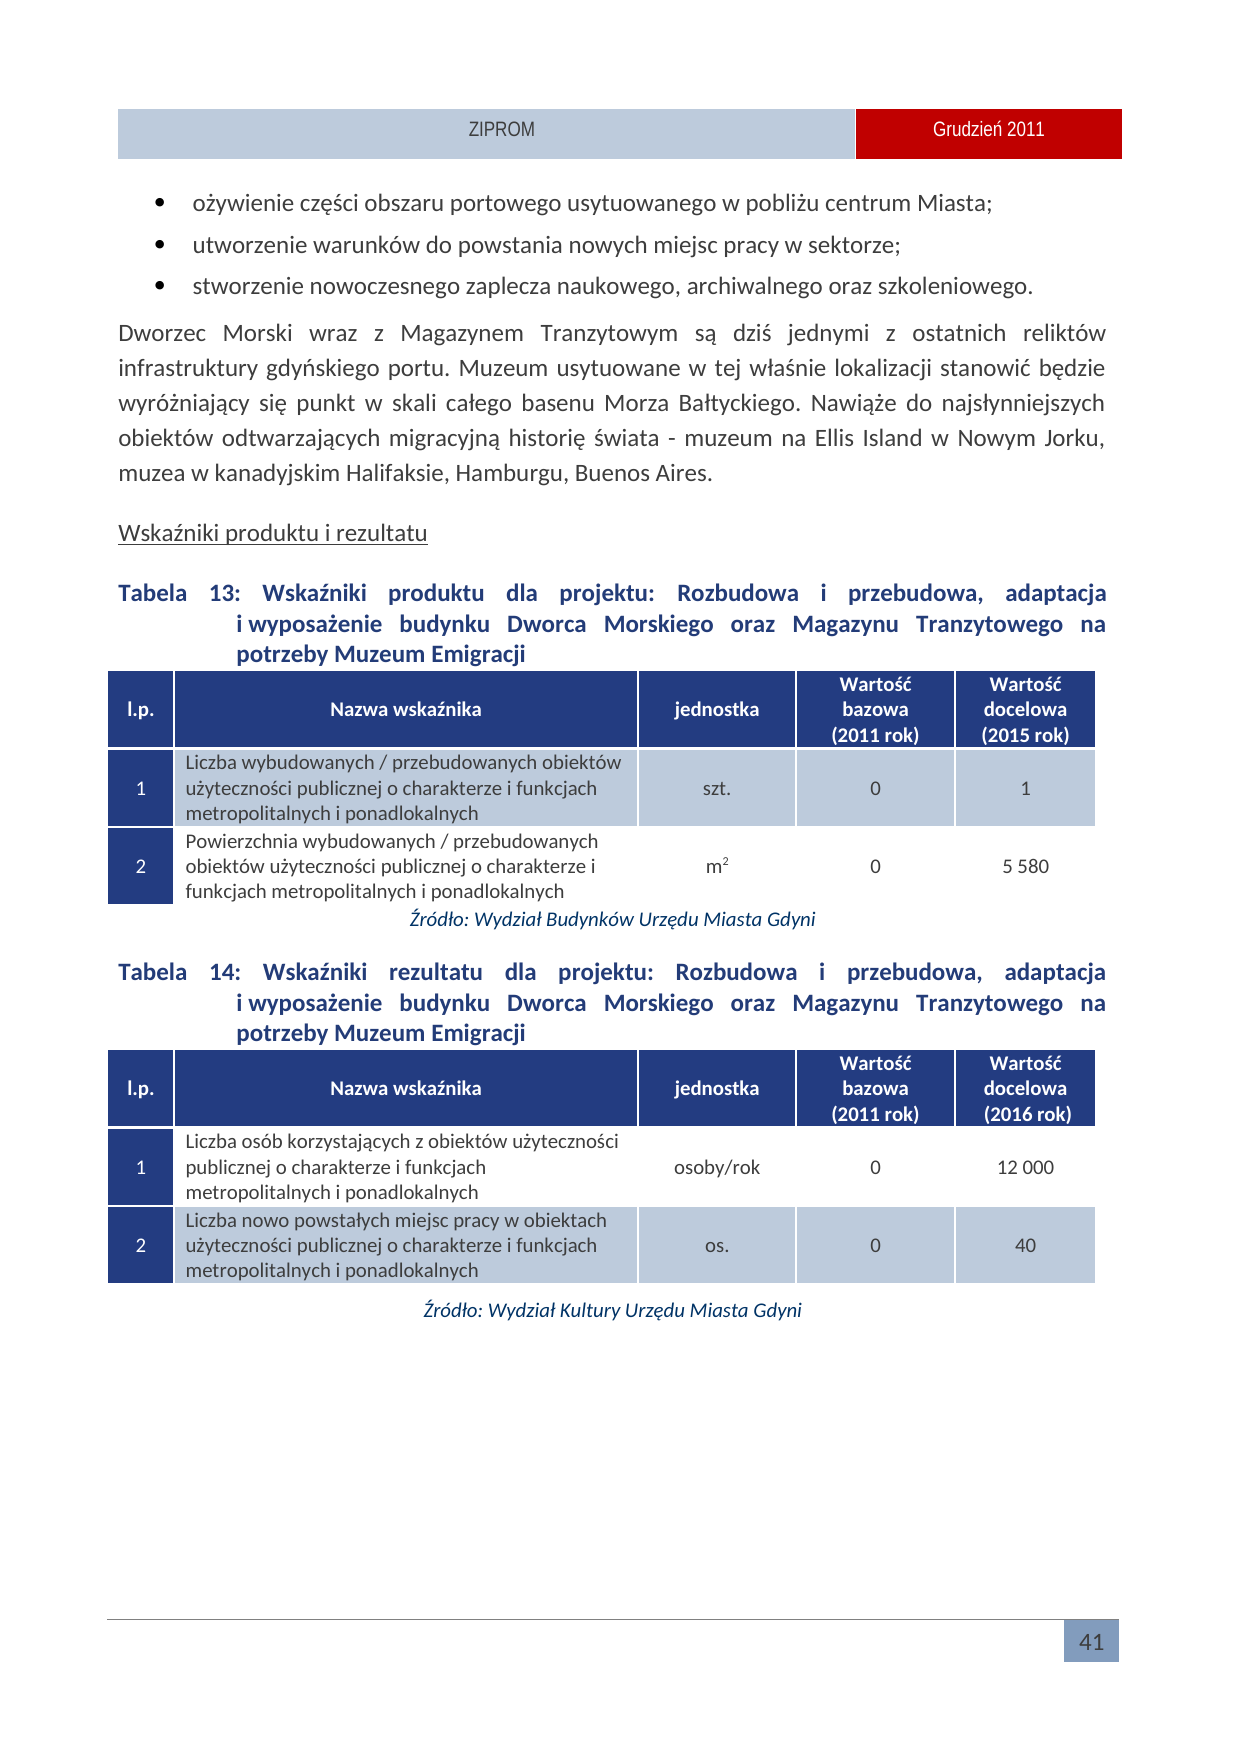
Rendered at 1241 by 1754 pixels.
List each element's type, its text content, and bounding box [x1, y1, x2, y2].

table_cell 1 [108, 1129, 173, 1205]
table_cell 0 [797, 1129, 954, 1205]
table_cell Liczba wybudowanych / przebudowanych obiektów użyteczności publicznej o charakterze i funkcjach metropolitalnych i ponadlokalnych [175, 750, 637, 826]
table_cell os. [639, 1207, 795, 1283]
text Tabela 14: Wskaźniki rezultatu dla projektu: Rozbudowa i przebudowa, adaptacja i wyposażenie budynku Dworca Morskiego oraz Magazynu Tranzytowego na potrzeby Muzeum Emigracji [118, 957, 1107, 1048]
list utworzenie warunków do powstania nowych miejsc pracy w sektorze; [155, 229, 1107, 259]
list ożywienie części obszaru portowego usytuowanego w pobliżu centrum Miasta; [155, 187, 1107, 218]
text Źródło: Wydział Budynków Urzędu Miasta Gdyni [118, 906, 1107, 932]
text Dworzec Morski wraz z Magazynem Tranzytowym są dziś jednymi z ostatnich reliktów infrastruktury gdyńskiego portu. Muzeum usytuowane w tej właśnie lokalizacji stanowić będzie wyróżniający się punkt w skali całego basenu Morza Bałtyckiego. Nawiąże do najsłynniejszych obiektów odtwarzających migracyjną historię świata - muzeum na Ellis Island w Nowym Jorku, muzea w kanadyjskim Halifaksie, Hamburgu, Buenos Aires. [118, 317, 1107, 488]
table_header l.p. [108, 671, 173, 747]
table_cell 2 [108, 828, 173, 904]
list stworzenie nowoczesnego zaplecza naukowego, archiwalnego oraz szkoleniowego. [155, 270, 1107, 301]
table_header Nazwa wskaźnika [175, 671, 637, 747]
table_header Nazwa wskaźnika [175, 1050, 637, 1126]
table_cell 0 [797, 828, 954, 904]
table_header l.p. [108, 1050, 173, 1126]
table_cell m2 [639, 828, 795, 904]
table_cell Liczba nowo powstałych miejsc pracy w obiektach użyteczności publicznej o charakterze i funkcjach metropolitalnych i ponadlokalnych [175, 1207, 637, 1283]
table_cell szt. [639, 750, 795, 826]
table_header Wartość docelowa (2015 rok) [956, 671, 1095, 747]
table_cell 2 [108, 1207, 173, 1283]
text Tabela 13: Wskaźniki produktu dla projektu: Rozbudowa i przebudowa, adaptacja i wyposażenie budynku Dworca Morskiego oraz Magazynu Tranzytowego na potrzeby Muzeum Emigracji [118, 577, 1107, 669]
text Wskaźniki produktu i rezultatu [118, 517, 1107, 548]
table_cell 1 [108, 750, 173, 826]
table_cell 5 580 [956, 828, 1095, 904]
table_header jednostka [639, 671, 795, 747]
table_cell 40 [956, 1207, 1095, 1283]
text Źródło: Wydział Kultury Urzędu Miasta Gdyni [118, 1298, 1107, 1323]
table_cell 1 [956, 750, 1095, 826]
table_header Wartość docelowa (2016 rok) [956, 1050, 1095, 1126]
table_header Wartość bazowa (2011 rok) [797, 1050, 954, 1126]
table_cell 0 [797, 750, 954, 826]
table_header jednostka [639, 1050, 795, 1126]
table_cell 0 [797, 1207, 954, 1283]
table_cell Powierzchnia wybudowanych / przebudowanych obiektów użyteczności publicznej o charakterze i funkcjach metropolitalnych i ponadlokalnych [175, 828, 637, 904]
table_cell Liczba osób korzystających z obiektów użyteczności publicznej o charakterze i funkcjach metropolitalnych i ponadlokalnych [175, 1129, 637, 1205]
table_cell osoby/rok [639, 1129, 795, 1205]
table_header Wartość bazowa (2011 rok) [797, 671, 954, 747]
table_cell 12 000 [956, 1129, 1095, 1205]
